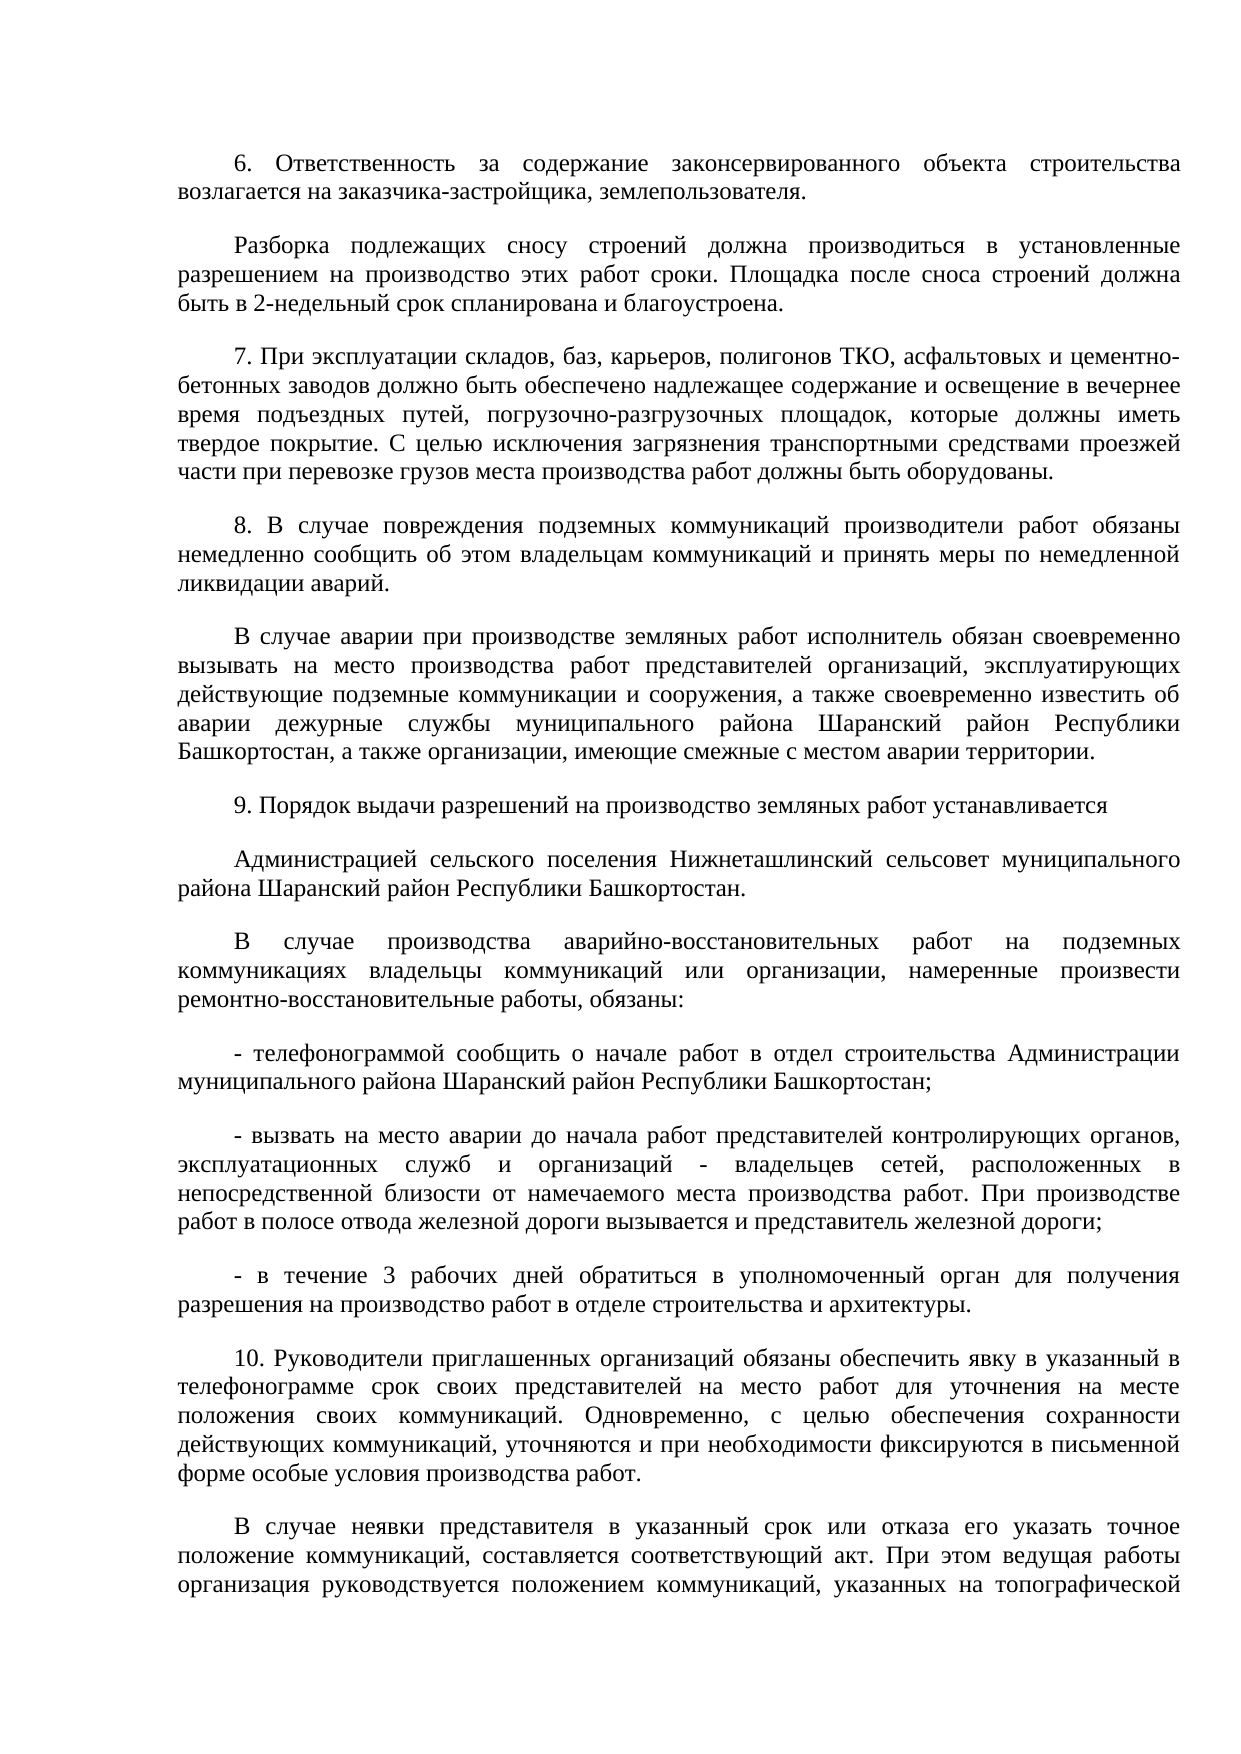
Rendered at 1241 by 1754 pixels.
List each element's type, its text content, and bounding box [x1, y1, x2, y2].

text В случае аварии при производстве земляных работ исполнитель обязан своевременно вызывать на место производства работ представителей организаций, эксплуатирующих действующие подземные коммуникации и сооружения, а также своевременно известить об аварии дежурные службы муниципального района Шаранский район Республики Башкортостан, а также организации, имеющие смежные с местом аварии территории. [177, 621, 1181, 765]
text 10. Руководители приглашенных организаций обязаны обеспечить явку в указанный в телефонограмме срок своих представителей на место работ для уточнения на месте положения своих коммуникаций. Одновременно, с целью обеспечения сохранности действующих коммуникаций, уточняются и при необходимости фиксируются в письменной форме особые условия производства работ. [177, 1343, 1181, 1486]
text 8. В случае повреждения подземных коммуникаций производители работ обязаны немедленно сообщить об этом владельцам коммуникаций и принять меры по немедленной ликвидации аварий. [177, 510, 1181, 596]
text 6. Ответственность за содержание законсервированного объекта строительства возлагается на заказчика-застройщика, землепользователя. [177, 148, 1181, 205]
text Администрацией сельского поселения Нижнеташлинский сельсовет муниципального района Шаранский район Республики Башкортостан. [177, 844, 1181, 901]
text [177, 1511, 1181, 1598]
text - вызвать на место аварии до начала работ представителей контролирующих органов, эксплуатационных служб и организаций - владельцев сетей, расположенных в непосредственной близости от намечаемого места производства работ. При производстве работ в полосе отвода железной дороги вызывается и представитель железной дороги; [177, 1120, 1181, 1235]
text Разборка подлежащих сносу строений должна производиться в установленные разрешением на производство этих работ сроки. Площадка после сноса строений должна быть в 2-недельный срок спланирована и благоустроена. [177, 230, 1181, 316]
text - телефонограммой сообщить о начале работ в отдел строительства Администрации муниципального района Шаранский район Республики Башкортостан; [177, 1038, 1181, 1095]
text В случае производства аварийно-восстановительных работ на подземных коммуникациях владельцы коммуникаций или организации, намеренные произвести ремонтно-восстановительные работы, обязаны: [177, 926, 1181, 1013]
text 9. Порядок выдачи разрешений на производство земляных работ устанавливается [177, 790, 1181, 819]
text 7. При эксплуатации складов, баз, карьеров, полигонов ТКО, асфальтовых и цементно-бетонных заводов должно быть обеспечено надлежащее содержание и освещение в вечернее время подъездных путей, погрузочно-разгрузочных площадок, которые должны иметь твердое покрытие. С целью исключения загрязнения транспортными средствами проезжей части при перевозке грузов места производства работ должны быть оборудованы. [177, 341, 1181, 485]
text - в течение 3 рабочих дней обратиться в уполномоченный орган для получения разрешения на производство работ в отделе строительства и архитектуры. [177, 1260, 1181, 1318]
